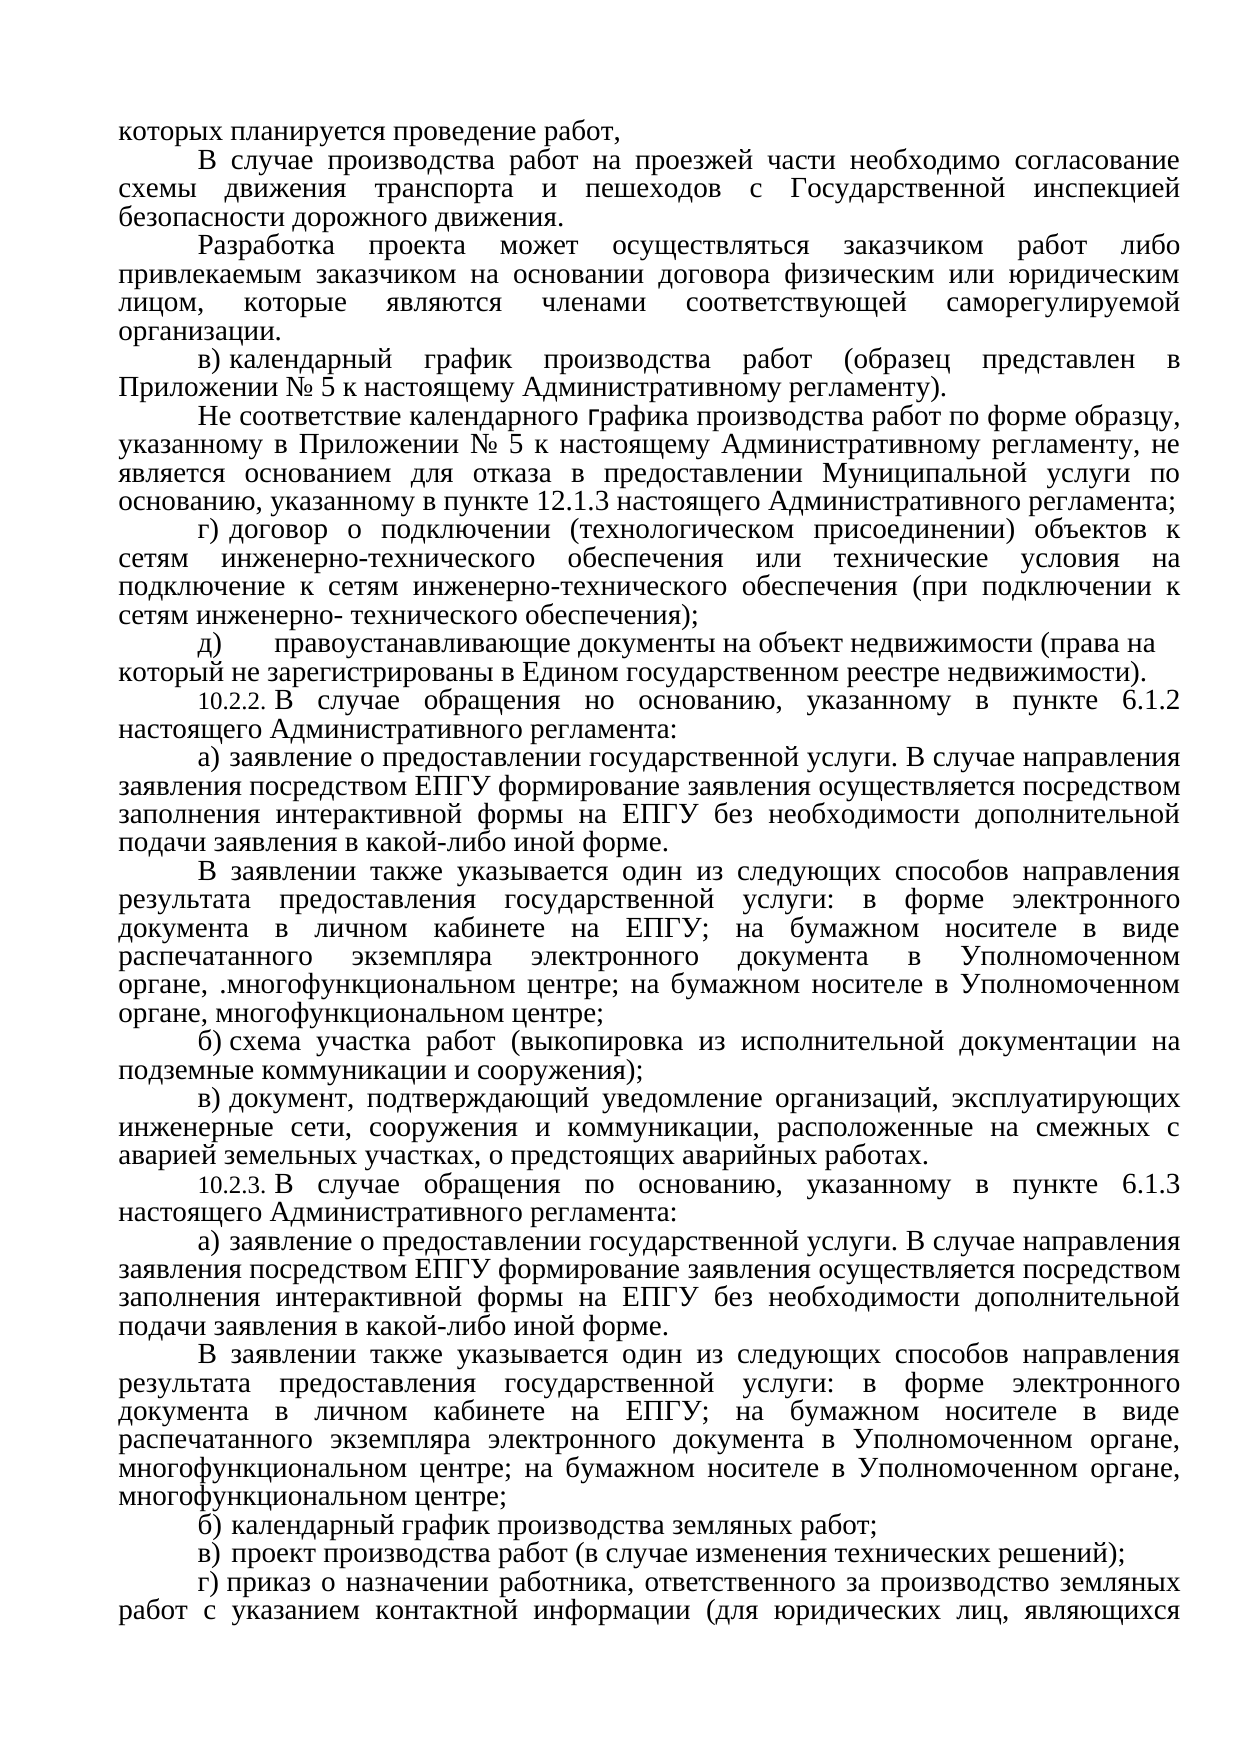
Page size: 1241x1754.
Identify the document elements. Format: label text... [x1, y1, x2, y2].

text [118, 1568, 1181, 1625]
list В случае обращения но основанию, указанному в пункте 6.1.2 настоящего Административного регламента: [118, 687, 1181, 744]
text б) схема участка работ (выкопировка из исполнительной документации на подземные коммуникации и сооружения); [118, 1028, 1181, 1085]
text В случае производства работ на проезжей части необходимо согласование схемы движения транспорта и пешеходов с Государственной инспекцией безопасности дорожного движения. [118, 147, 1181, 232]
text Не соответствие календарного графика производства работ по форме образцу, указанному в Приложении № 5 к настоящему Административному регламенту, не является основанием для отказа в предоставлении Муниципальной услуги по основанию, указанному в пункте 12.1.3 настоящего Административного регламента; [118, 402, 1181, 516]
text в) документ, подтверждающий уведомление организаций, эксплуатирующих инженерные сети, сооружения и коммуникации, расположенные на смежных с аварией земельных участках, о предстоящих аварийных работах. [118, 1085, 1181, 1170]
text в) календарный график производства работ (образец представлен в Приложении № 5 к настоящему Административному регламенту). [118, 346, 1181, 402]
text а) заявление о предоставлении государственной услуги. В случае направления заявления посредством ЕПГУ формирование заявления осуществляется посредством заполнения интерактивной формы на ЕПГУ без необходимости дополнительной подачи заявления в какой-либо иной форме. [118, 744, 1181, 857]
text а) заявление о предоставлении государственной услуги. В случае направления заявления посредством ЕПГУ формирование заявления осуществляется посредством заполнения интерактивной формы на ЕПГУ без необходимости дополнительной подачи заявления в какой-либо иной форме. [118, 1227, 1181, 1341]
text б) календарный график производства земляных работ; [118, 1512, 1181, 1540]
text Разработка проекта может осуществляться заказчиком работ либо привлекаемым заказчиком на основании договора физическим или юридическим лицом, которые являются членами соответствующей саморегулируемой организации. [118, 232, 1181, 346]
text В заявлении также указывается один из следующих способов направления результата предоставления государственной услуги: в форме электронного документа в личном кабинете на ЕПГУ; на бумажном носителе в виде распечатанного экземпляра электронного документа в Уполномоченном органе, многофункциональном центре; на бумажном носителе в Уполномоченном органе, многофункциональном центре; [118, 1341, 1181, 1512]
text В заявлении также указывается один из следующих способов направления результата предоставления государственной услуги: в форме электронного документа в личном кабинете на ЕПГУ; на бумажном носителе в виде распечатанного экземпляра электронного документа в Уполномоченном органе, .многофункциональном центре; на бумажном носителе в Уполномоченном органе, многофункциональном центре; [118, 857, 1181, 1028]
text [118, 118, 1181, 147]
text д) правоустанавливающие документы на объект недвижимости (права на который не зарегистрированы в Едином государственном реестре недвижимости). [118, 630, 1181, 687]
list В случае обращения по основанию, указанному в пункте 6.1.3 настоящего Административного регламента: [118, 1170, 1181, 1227]
text в) проект производства работ (в случае изменения технических решений); [118, 1540, 1181, 1568]
text г) договор о подключении (технологическом присоединении) объектов к сетям инженерно-технического обеспечения или технические условия на подключение к сетям инженерно-технического обеспечения (при подключении к сетям инженерно- технического обеспечения); [118, 516, 1181, 630]
